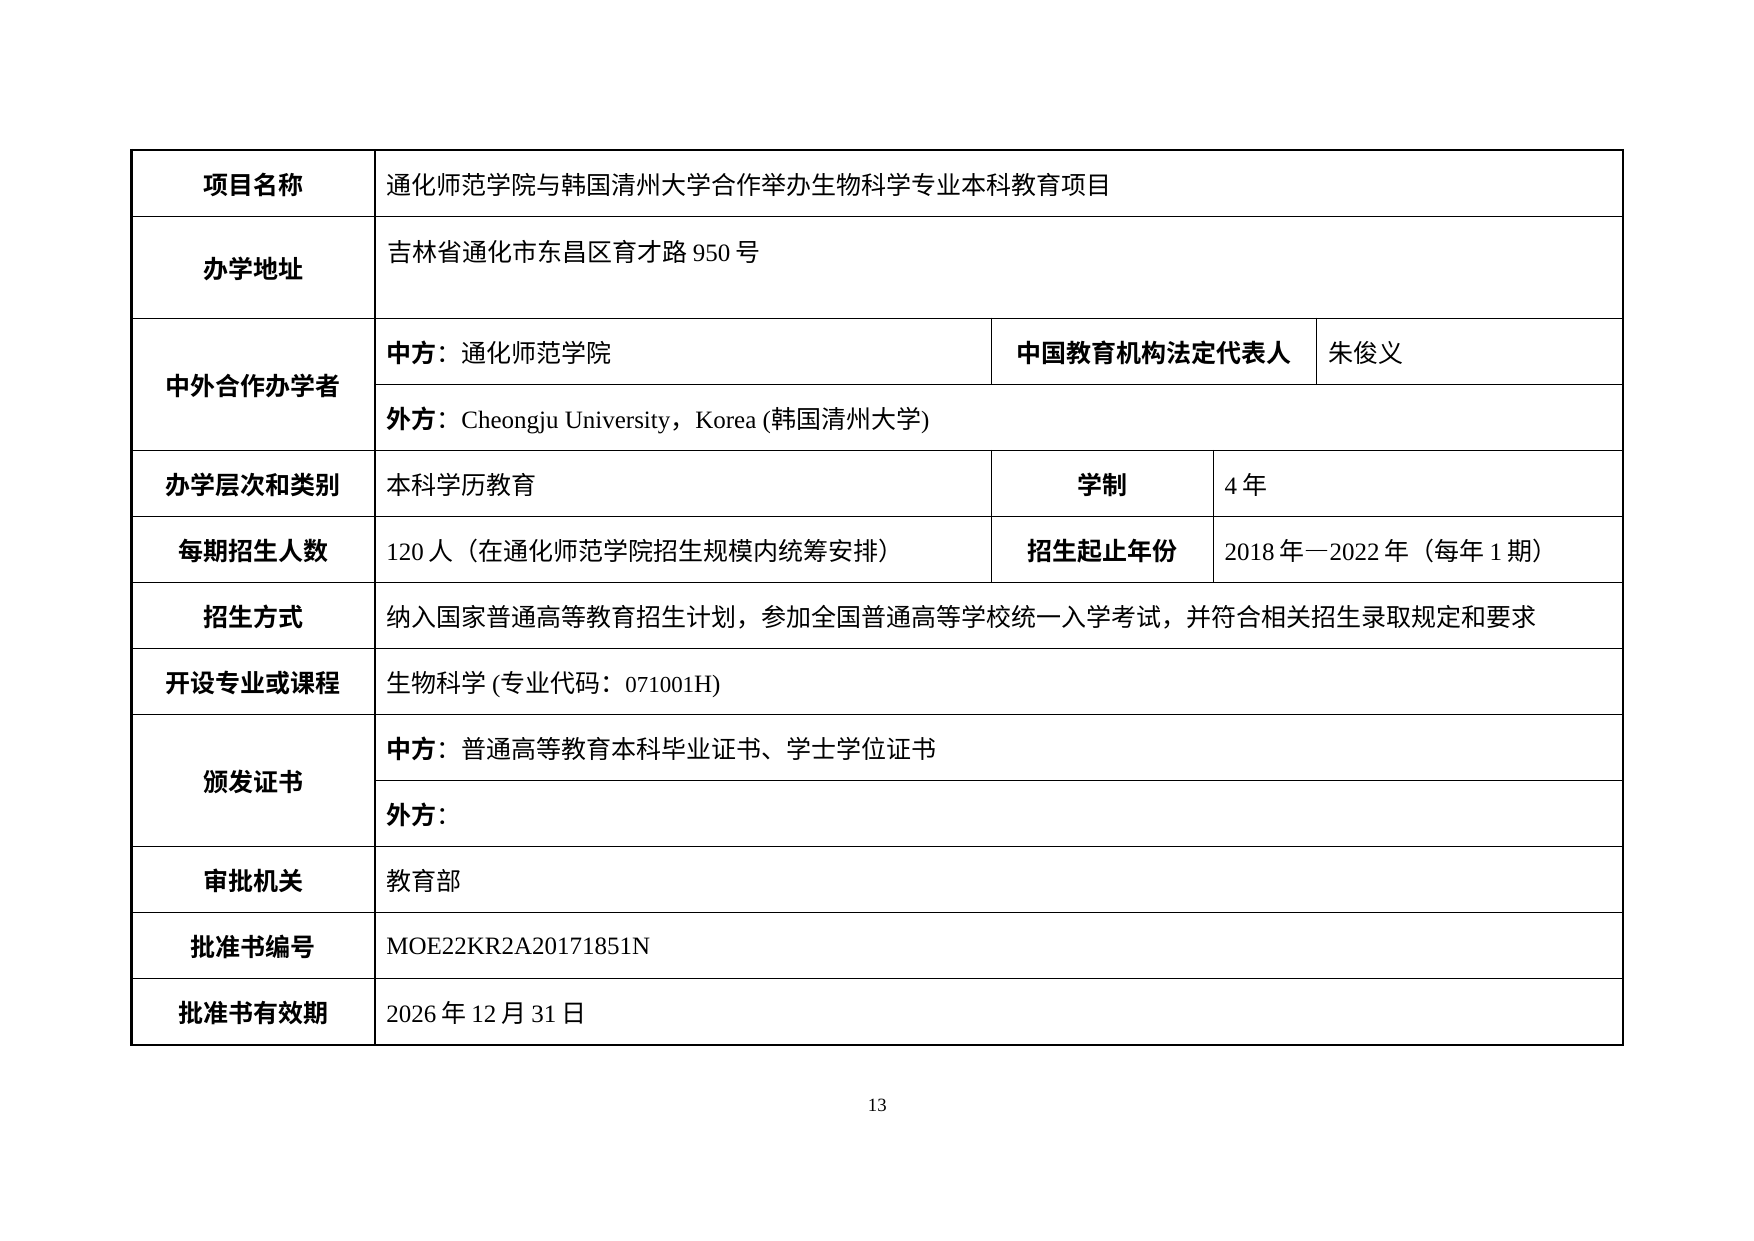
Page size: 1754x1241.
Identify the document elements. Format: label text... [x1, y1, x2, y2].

table_cell 办学层次和类别 [133, 451, 374, 516]
table_cell 中国教育机构法定代表人 [992, 319, 1316, 384]
table_cell 招生起止年份 [992, 517, 1213, 582]
table_cell 朱俊义 [1317, 319, 1622, 384]
table_cell 每期招生人数 [133, 517, 374, 582]
table_cell 本科学历教育 [376, 451, 991, 516]
table_cell 审批机关 [133, 847, 374, 912]
table_cell 纳入国家普通高等教育招生计划，参加全国普通高等学校统一入学考试，并符合相关招生录取规定和要求 [376, 583, 1622, 648]
table_header 项目名称 [133, 151, 374, 216]
table_cell [376, 217, 1622, 318]
table_cell 中方：普通高等教育本科毕业证书、学士学位证书 [376, 715, 1622, 780]
table_cell 开设专业或课程 [133, 649, 374, 714]
table_cell 中方：通化师范学院 [376, 319, 991, 384]
table_cell 中外合作办学者 [133, 319, 374, 450]
table_cell 批准书编号 [133, 913, 374, 978]
table_cell 2018年—2022年（每年1期） [1214, 517, 1622, 582]
table_cell 办学地址 [133, 217, 374, 318]
table_cell 外方： [376, 781, 1622, 846]
table_cell 学制 [992, 451, 1213, 516]
table_cell 120人（在通化师范学院招生规模内统筹安排） [376, 517, 991, 582]
table_cell 颁发证书 [133, 715, 374, 846]
table_cell 2026年 [376, 979, 1622, 1044]
table_cell MOE22KR2A20171851N [376, 913, 1622, 978]
table_header 通化师范学院与韩国清州大学合作举办生物科学专业本科教育项目 [376, 151, 1622, 216]
table_cell 教育部 [376, 847, 1622, 912]
table_cell 外方：Cheongju University，Korea (韩国清州大学) [376, 385, 1622, 450]
table_cell 招生方式 [133, 583, 374, 648]
table_cell 生物科学 (专业代码：071001H) [376, 649, 1622, 714]
table_cell 4年 [1214, 451, 1622, 516]
table_cell 批准书有效期 [133, 979, 374, 1044]
